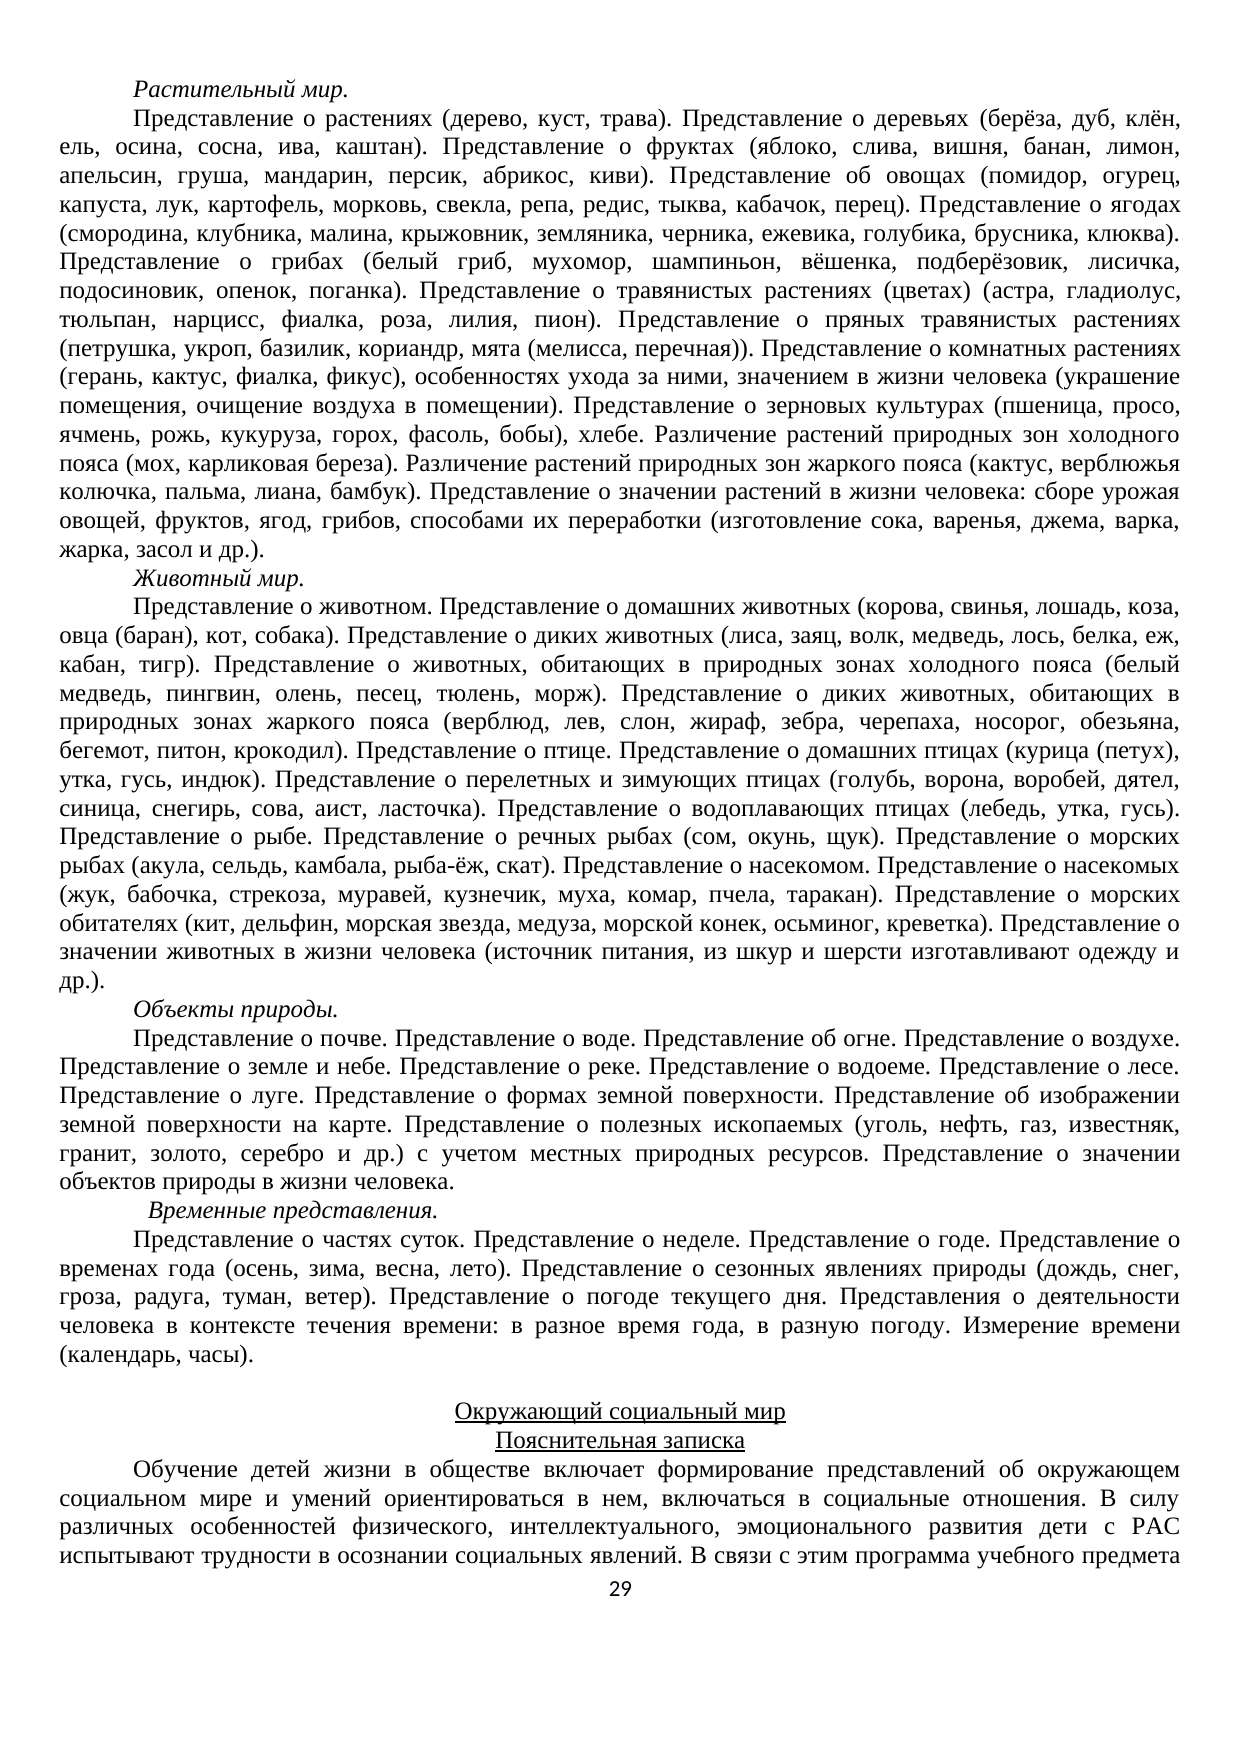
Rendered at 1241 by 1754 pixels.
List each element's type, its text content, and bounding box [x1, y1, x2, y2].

text Представление о почве. Представление о воде. Представление об огне. Представление о воздухе. Представление о земле и небе. Представление о реке. Представление о водоеме. Представление о лесе. Представление о луге. Представление о формах земной поверхности. Представление об изображении земной поверхности на карте. Представление о полезных ископаемых (уголь, нефть, газ, известняк, гранит, золото, серебро и др.) с учетом местных природных ресурсов. Представление о значении объектов природы в жизни человека. [59, 1023, 1181, 1195]
text Растительный мир. [59, 74, 1181, 103]
text Представление о животном. Представление о домашних животных (корова, свинья, лошадь, коза, овца (баран), кот, собака). Представление о диких животных (лиса, заяц, волк, медведь, лось, белка, еж, кабан, тигр). Представление о животных, обитающих в природных зонах холодного пояса (белый медведь, пингвин, олень, песец, тюлень, морж). Представление о диких животных, обитающих в природных зонах жаркого пояса (верблюд, лев, слон, жираф, зебра, черепаха, носорог, обезьяна, бегемот, питон, крокодил). Представление о птице. Представление о домашних птицах (курица (петух), утка, гусь, индюк). Представление о перелетных и зимующих птицах (голубь, ворона, воробей, дятел, синица, снегирь, сова, аист, ласточка). Представление о водоплавающих птицах (лебедь, утка, гусь). Представление о рыбе. Представление о речных рыбах (сом, окунь, щук). Представление о морских рыбах (акула, сельдь, камбала, рыба-ёж, скат). Представление о насекомом. Представление о насекомых (жук, бабочка, стрекоза, муравей, кузнечик, муха, комар, пчела, таракан). Представление о морских обитателях (кит, дельфин, морская звезда, медуза, морской конек, осьминог, креветка). Представление о значении животных в жизни человека (источник питания, из шкур и шерсти изготавливают одежду и др.). [59, 591, 1181, 994]
text Пояснительная записка [59, 1425, 1181, 1454]
text Временные представления. [59, 1195, 1181, 1224]
text Окружающий социальный мир [59, 1396, 1181, 1425]
text Представление о растениях (дерево, куст, трава). Представление о деревьях (берёза, дуб, клён, ель, осина, сосна, ива, каштан). Представление о фруктах (яблоко, слива, вишня, банан, лимон, апельсин, груша, мандарин, персик, абрикос, киви). Представление об овощах (помидор, огурец, капуста, лук, картофель, морковь, свекла, репа, редис, тыква, кабачок, перец). Представление о ягодах (смородина, клубника, малина, крыжовник, земляника, черника, ежевика, голубика, брусника, клюква). Представление о грибах (белый гриб, мухомор, шампиньон, вёшенка, подберёзовик, лисичка, подосиновик, опенок, поганка). Представление о травянистых растениях (цветах) (астра, гладиолус, тюльпан, нарцисс, фиалка, роза, лилия, пион). Представление о пряных травянистых растениях (петрушка, укроп, базилик, кориандр, мята (мелисса, перечная)). Представление о комнатных растениях (герань, кактус, фиалка, фикус), особенностях ухода за ними, значением в жизни человека (украшение помещения, очищение воздуха в помещении). Представление о зерновых культурах (пшеница, просо, ячмень, рожь, кукуруза, горох, фасоль, бобы), хлебе. Различение растений природных зон холодного пояса (мох, карликовая береза). Различение растений природных зон жаркого пояса (кактус, верблюжья колючка, пальма, лиана, бамбук). Представление о значении растений в жизни человека: сборе урожая овощей, фруктов, ягод, грибов, способами их переработки (изготовление сока, варенья, джема, варка, жарка, засол и др.). [59, 103, 1181, 563]
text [59, 1454, 1181, 1569]
text Животный мир. [59, 563, 1181, 591]
text Представление о частях суток. Представление о неделе. Представление о годе. Представление о временах года (осень, зима, весна, лето). Представление о сезонных явлениях природы (дождь, снег, гроза, радуга, туман, ветер). Представление о погоде текущего дня. Представления о деятельности человека в контексте течения времени: в разное время года, в разную погоду. Измерение времени (календарь, часы). [59, 1224, 1181, 1368]
text Объекты природы. [59, 994, 1181, 1023]
